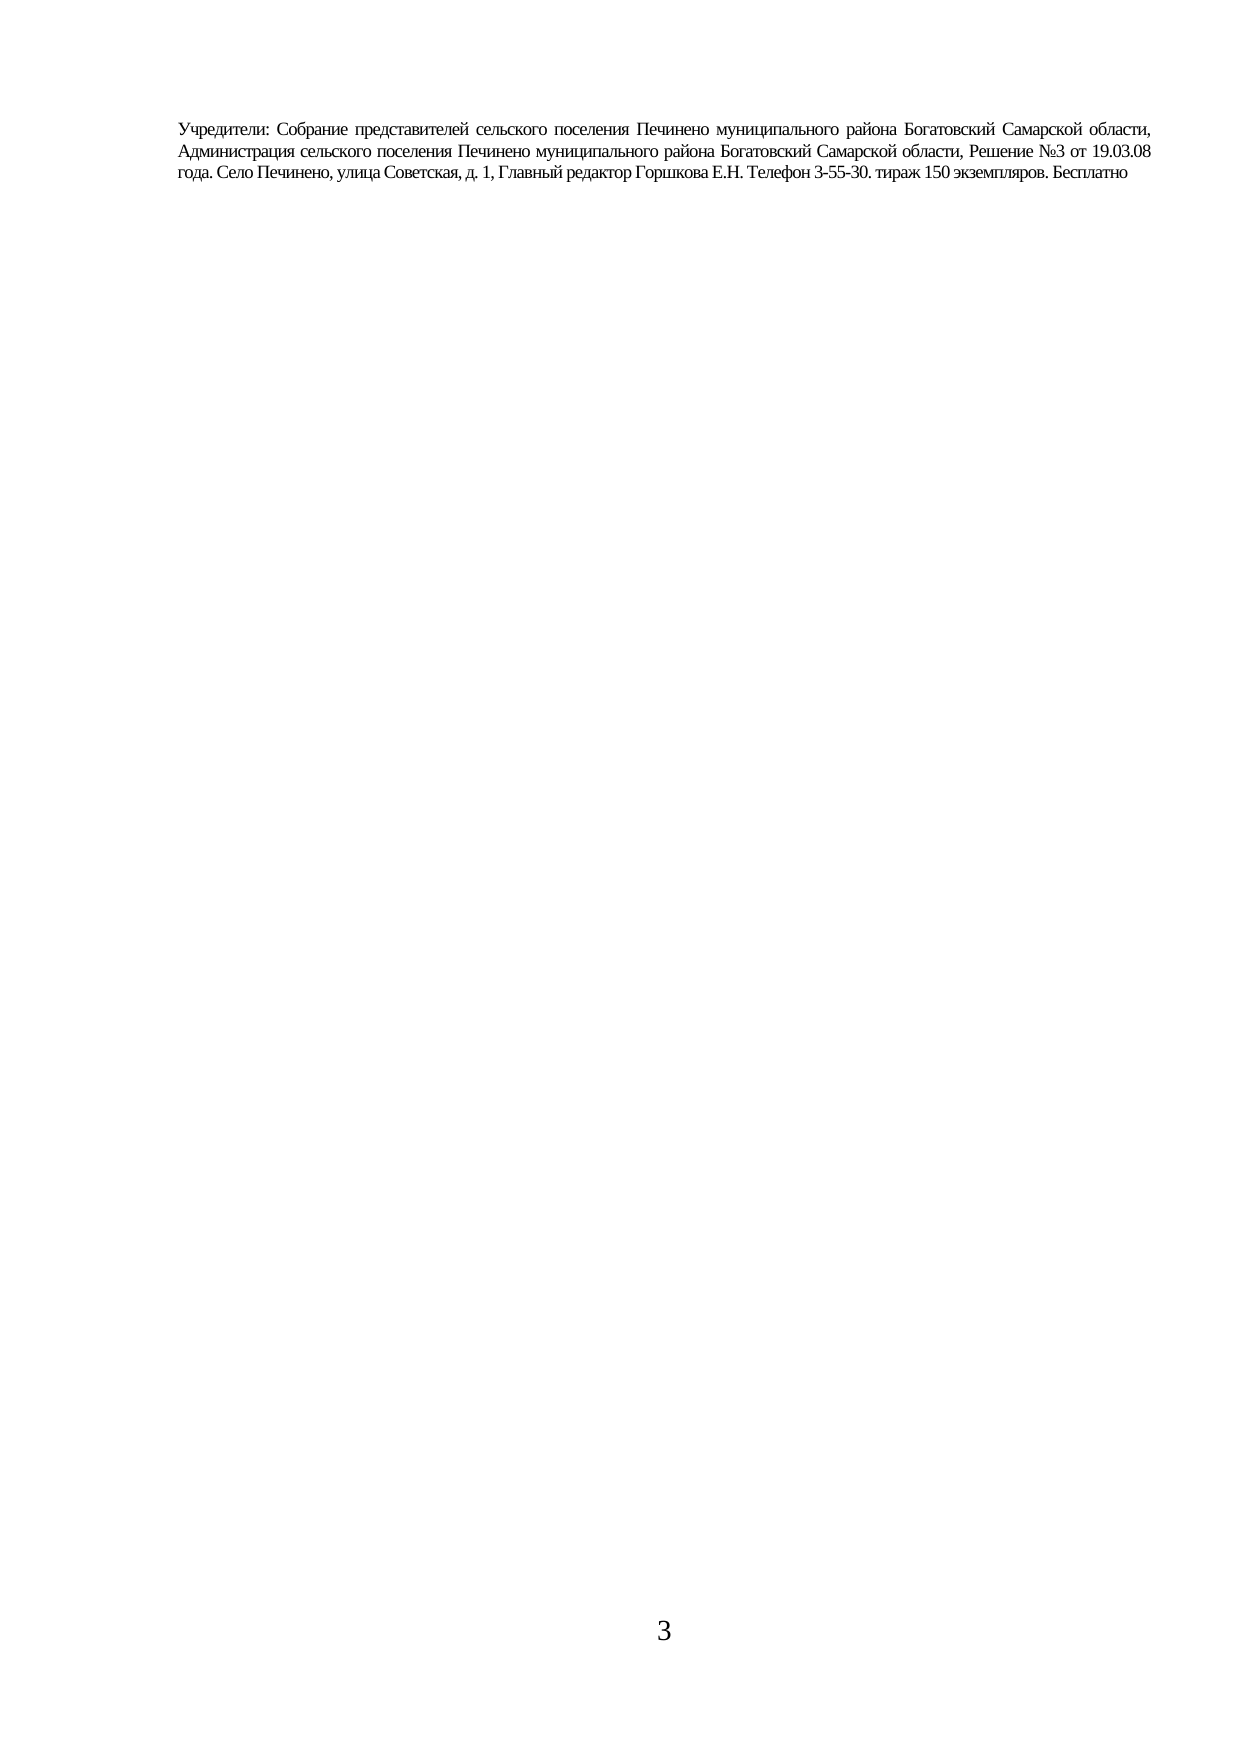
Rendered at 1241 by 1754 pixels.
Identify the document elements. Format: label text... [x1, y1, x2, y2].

text Учредители: Собрание представителей сельского поселения Печинено муниципального района Богатовский Самарской области, Администрация сельского поселения Печинено муниципального района Богатовский Самарской области, Решение №3 от 19.03.08 года. Село Печинено, улица Советская, д. 1, Главный редактор Горшкова Е.Н. Телефон 3-55-30. тираж 150 экземпляров. Бесплатно [177, 118, 1152, 183]
